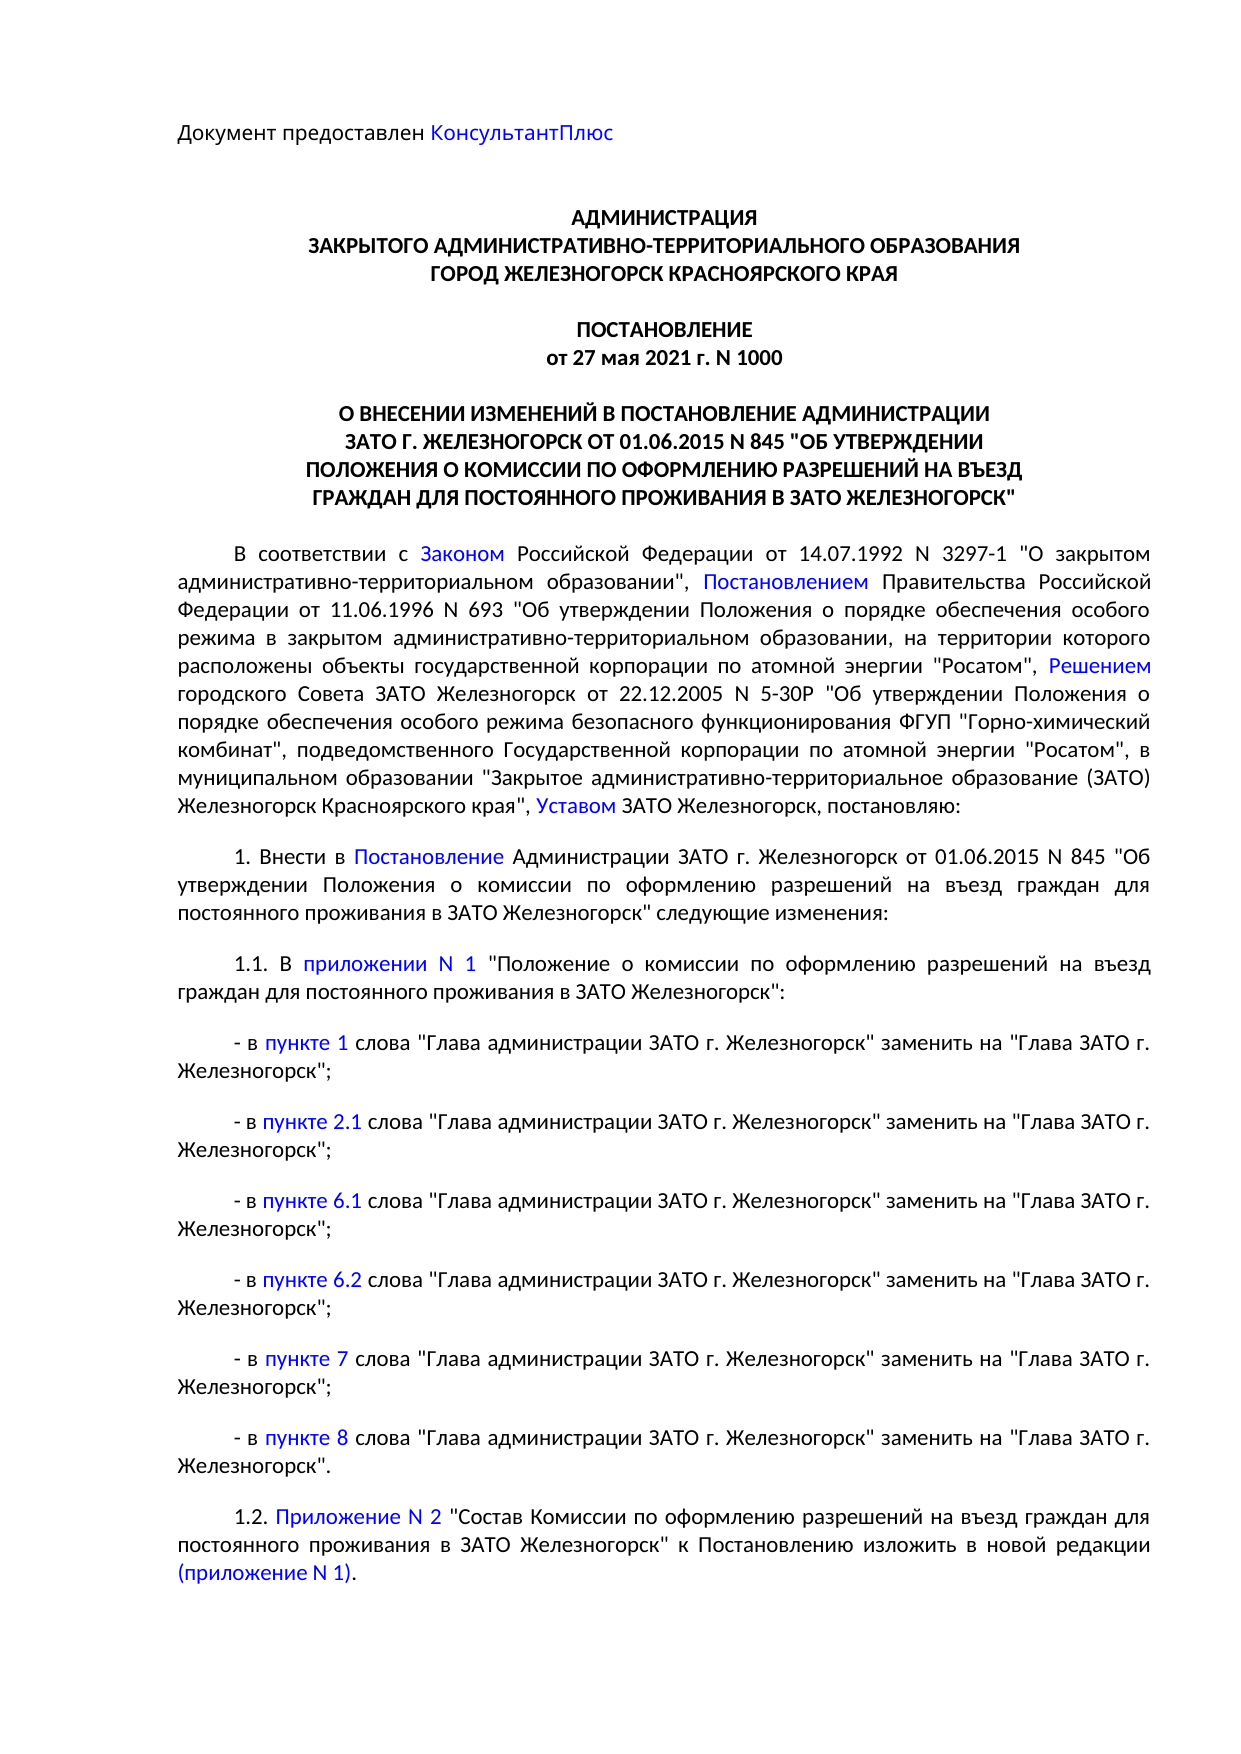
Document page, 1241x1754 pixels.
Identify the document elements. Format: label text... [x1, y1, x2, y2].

title Документ предоставлен КонсультантПлюс [177, 118, 1152, 175]
text 1.2. Приложение N 2 "Состав Комиссии по оформлению разрешений на въезд граждан для постоянного проживания в ЗАТО Железногорск" к Постановлению изложить в новой редакции (приложение N 1). [177, 1502, 1152, 1586]
title ЗАТО Г. ЖЕЛЕЗНОГОРСК ОТ 01.06.2015 N 845 "ОБ УТВЕРЖДЕНИИ [177, 427, 1152, 455]
title ГРАЖДАН ДЛЯ ПОСТОЯННОГО ПРОЖИВАНИЯ В ЗАТО ЖЕЛЕЗНОГОРСК" [177, 483, 1152, 511]
text В соответствии с Законом Российской Федерации от 14.07.1992 N 3297-1 "О закрытом административно-территориальном образовании", Постановлением Правительства Российской Федерации от 11.06.1996 N 693 "Об утверждении Положения о порядке обеспечения особого режима в закрытом административно-территориальном образовании, на территории которого расположены объекты государственной корпорации по атомной энергии "Росатом", Решением городского Совета ЗАТО Железногорск от 22.12.2005 N 5-30Р "Об утверждении Положения о порядке обеспечения особого режима безопасного функционирования ФГУП "Горно-химический комбинат", подведомственного Государственной корпорации по атомной энергии "Росатом", в муниципальном образовании "Закрытое административно-территориальное образование (ЗАТО) Железногорск Красноярского края", Уставом ЗАТО Железногорск, постановляю: [177, 539, 1152, 819]
text - в пункте 1 слова "Глава администрации ЗАТО г. Железногорск" заменить на "Глава ЗАТО г. Железногорск"; [177, 1028, 1152, 1084]
title ЗАКРЫТОГО АДМИНИСТРАТИВНО-ТЕРРИТОРИАЛЬНОГО ОБРАЗОВАНИЯ [177, 231, 1152, 259]
text 1.1. В приложении N 1 "Положение о комиссии по оформлению разрешений на въезд граждан для постоянного проживания в ЗАТО Железногорск": [177, 949, 1152, 1005]
text - в пункте 7 слова "Глава администрации ЗАТО г. Железногорск" заменить на "Глава ЗАТО г. Железногорск"; [177, 1344, 1152, 1400]
text - в пункте 8 слова "Глава администрации ЗАТО г. Железногорск" заменить на "Глава ЗАТО г. Железногорск". [177, 1423, 1152, 1479]
title ГОРОД ЖЕЛЕЗНОГОРСК КРАСНОЯРСКОГО КРАЯ [177, 259, 1152, 287]
title ПОСТАНОВЛЕНИЕ [177, 315, 1152, 343]
title АДМИНИСТРАЦИЯ [177, 203, 1152, 231]
text - в пункте 6.2 слова "Глава администрации ЗАТО г. Железногорск" заменить на "Глава ЗАТО г. Железногорск"; [177, 1265, 1152, 1321]
text - в пункте 2.1 слова "Глава администрации ЗАТО г. Железногорск" заменить на "Глава ЗАТО г. Железногорск"; [177, 1107, 1152, 1163]
title О ВНЕСЕНИИ ИЗМЕНЕНИЙ В ПОСТАНОВЛЕНИЕ АДМИНИСТРАЦИИ [177, 399, 1152, 427]
title от 27 мая 2021 г. N 1000 [177, 343, 1152, 371]
text - в пункте 6.1 слова "Глава администрации ЗАТО г. Железногорск" заменить на "Глава ЗАТО г. Железногорск"; [177, 1186, 1152, 1242]
text 1. Внести в Постановление Администрации ЗАТО г. Железногорск от 01.06.2015 N 845 "Об утверждении Положения о комиссии по оформлению разрешений на въезд граждан для постоянного проживания в ЗАТО Железногорск" следующие изменения: [177, 842, 1152, 926]
title ПОЛОЖЕНИЯ О КОМИССИИ ПО ОФОРМЛЕНИЮ РАЗРЕШЕНИЙ НА ВЪЕЗД [177, 455, 1152, 483]
